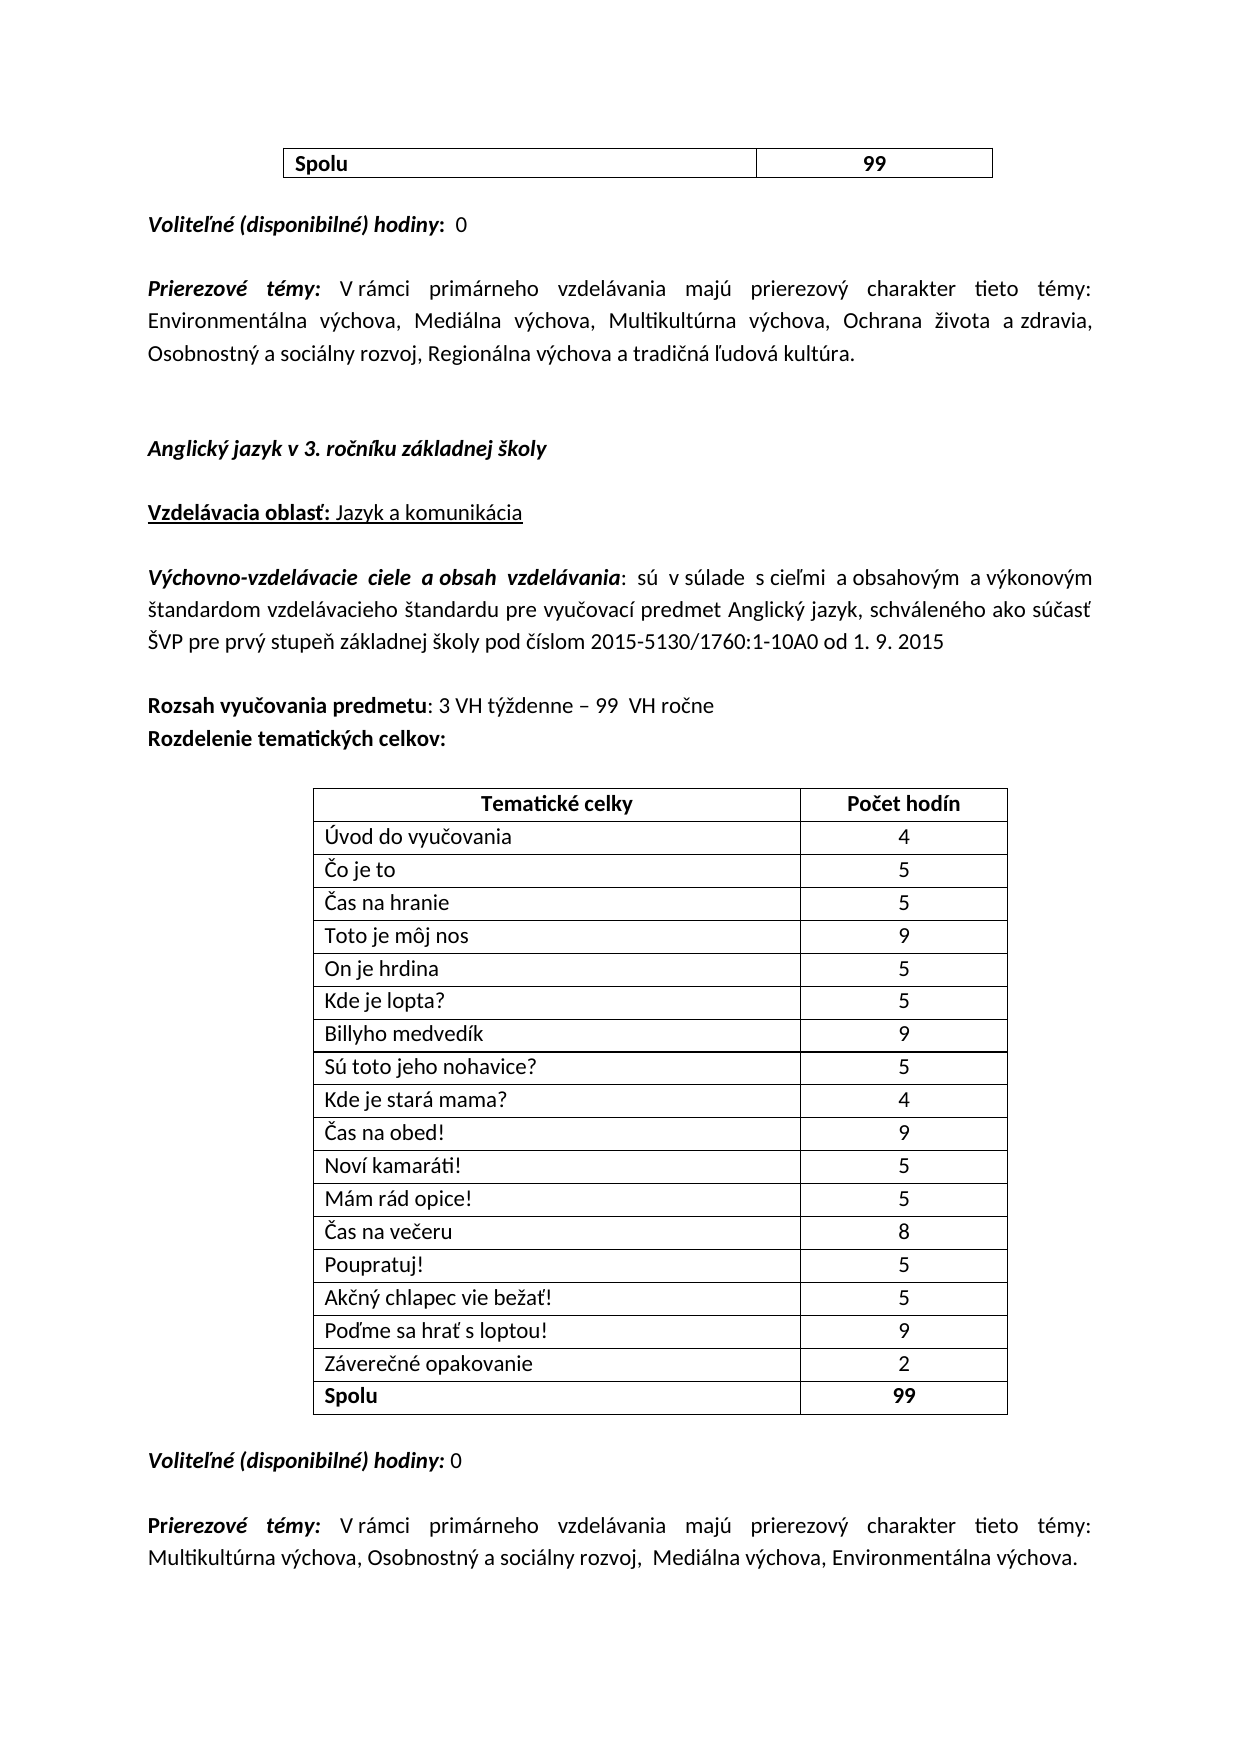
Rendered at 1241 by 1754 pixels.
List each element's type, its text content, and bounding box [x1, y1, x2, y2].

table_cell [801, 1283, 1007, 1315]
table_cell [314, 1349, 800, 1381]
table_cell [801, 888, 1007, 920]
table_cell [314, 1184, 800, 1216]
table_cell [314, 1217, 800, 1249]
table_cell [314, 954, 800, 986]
text Vzdelávacia oblasť: Jazyk a komunikácia [148, 498, 1093, 526]
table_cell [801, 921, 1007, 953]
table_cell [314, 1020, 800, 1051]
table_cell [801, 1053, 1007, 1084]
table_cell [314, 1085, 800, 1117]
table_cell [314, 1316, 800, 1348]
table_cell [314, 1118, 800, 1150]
text Voliteľné (disponibilné) hodiny: 0 [148, 1447, 1093, 1475]
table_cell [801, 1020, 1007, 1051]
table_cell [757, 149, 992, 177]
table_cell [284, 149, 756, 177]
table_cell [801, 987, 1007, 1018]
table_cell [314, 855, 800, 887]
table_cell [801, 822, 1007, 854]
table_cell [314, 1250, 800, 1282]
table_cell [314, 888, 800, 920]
text Rozsah vyučovania predmetu: 3 VH týždenne – 99 VH ročne [148, 691, 1093, 719]
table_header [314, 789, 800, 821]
text Prierezové témy: V rámci primárneho vzdelávania majú prierezový charakter tieto témy: Multikultúrna výchova, Osobnostný a sociálny rozvoj, Mediálna výchova, Environmentálna výchova. [148, 1511, 1093, 1571]
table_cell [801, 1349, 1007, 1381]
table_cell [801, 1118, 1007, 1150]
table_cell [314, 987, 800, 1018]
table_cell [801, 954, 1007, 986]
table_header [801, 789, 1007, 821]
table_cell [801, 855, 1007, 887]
text Voliteľné (disponibilné) hodiny: 0 [148, 210, 1093, 238]
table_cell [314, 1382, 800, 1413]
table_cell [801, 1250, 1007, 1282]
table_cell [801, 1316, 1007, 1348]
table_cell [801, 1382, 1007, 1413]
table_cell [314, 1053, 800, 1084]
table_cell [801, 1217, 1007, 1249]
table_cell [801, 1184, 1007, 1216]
text Výchovno-vzdelávacie ciele a obsah vzdelávania: sú v súlade s cieľmi a obsahovým a výkonovým štandardom vzdelávacieho štandardu pre vyučovací predmet Anglický jazyk, schváleného ako súčasť ŠVP pre prvý stupeň základnej školy pod číslom 2015-5130/1760:1-10A0 od 1. 9. 2015 [148, 563, 1093, 655]
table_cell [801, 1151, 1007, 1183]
text Rozdelenie tematických celkov: [148, 724, 1093, 752]
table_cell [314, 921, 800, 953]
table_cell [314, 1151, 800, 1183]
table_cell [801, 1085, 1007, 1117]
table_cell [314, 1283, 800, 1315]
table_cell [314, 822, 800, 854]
text Prierezové témy: V rámci primárneho vzdelávania majú prierezový charakter tieto témy: Environmentálna výchova, Mediálna výchova, Multikultúrna výchova, Ochrana života a zdravia, Osobnostný a sociálny rozvoj, Regionálna výchova a tradičná ľudová kultúra. [148, 274, 1093, 367]
subtitle Anglický jazyk v 3. ročníku základnej školy [148, 434, 1093, 463]
